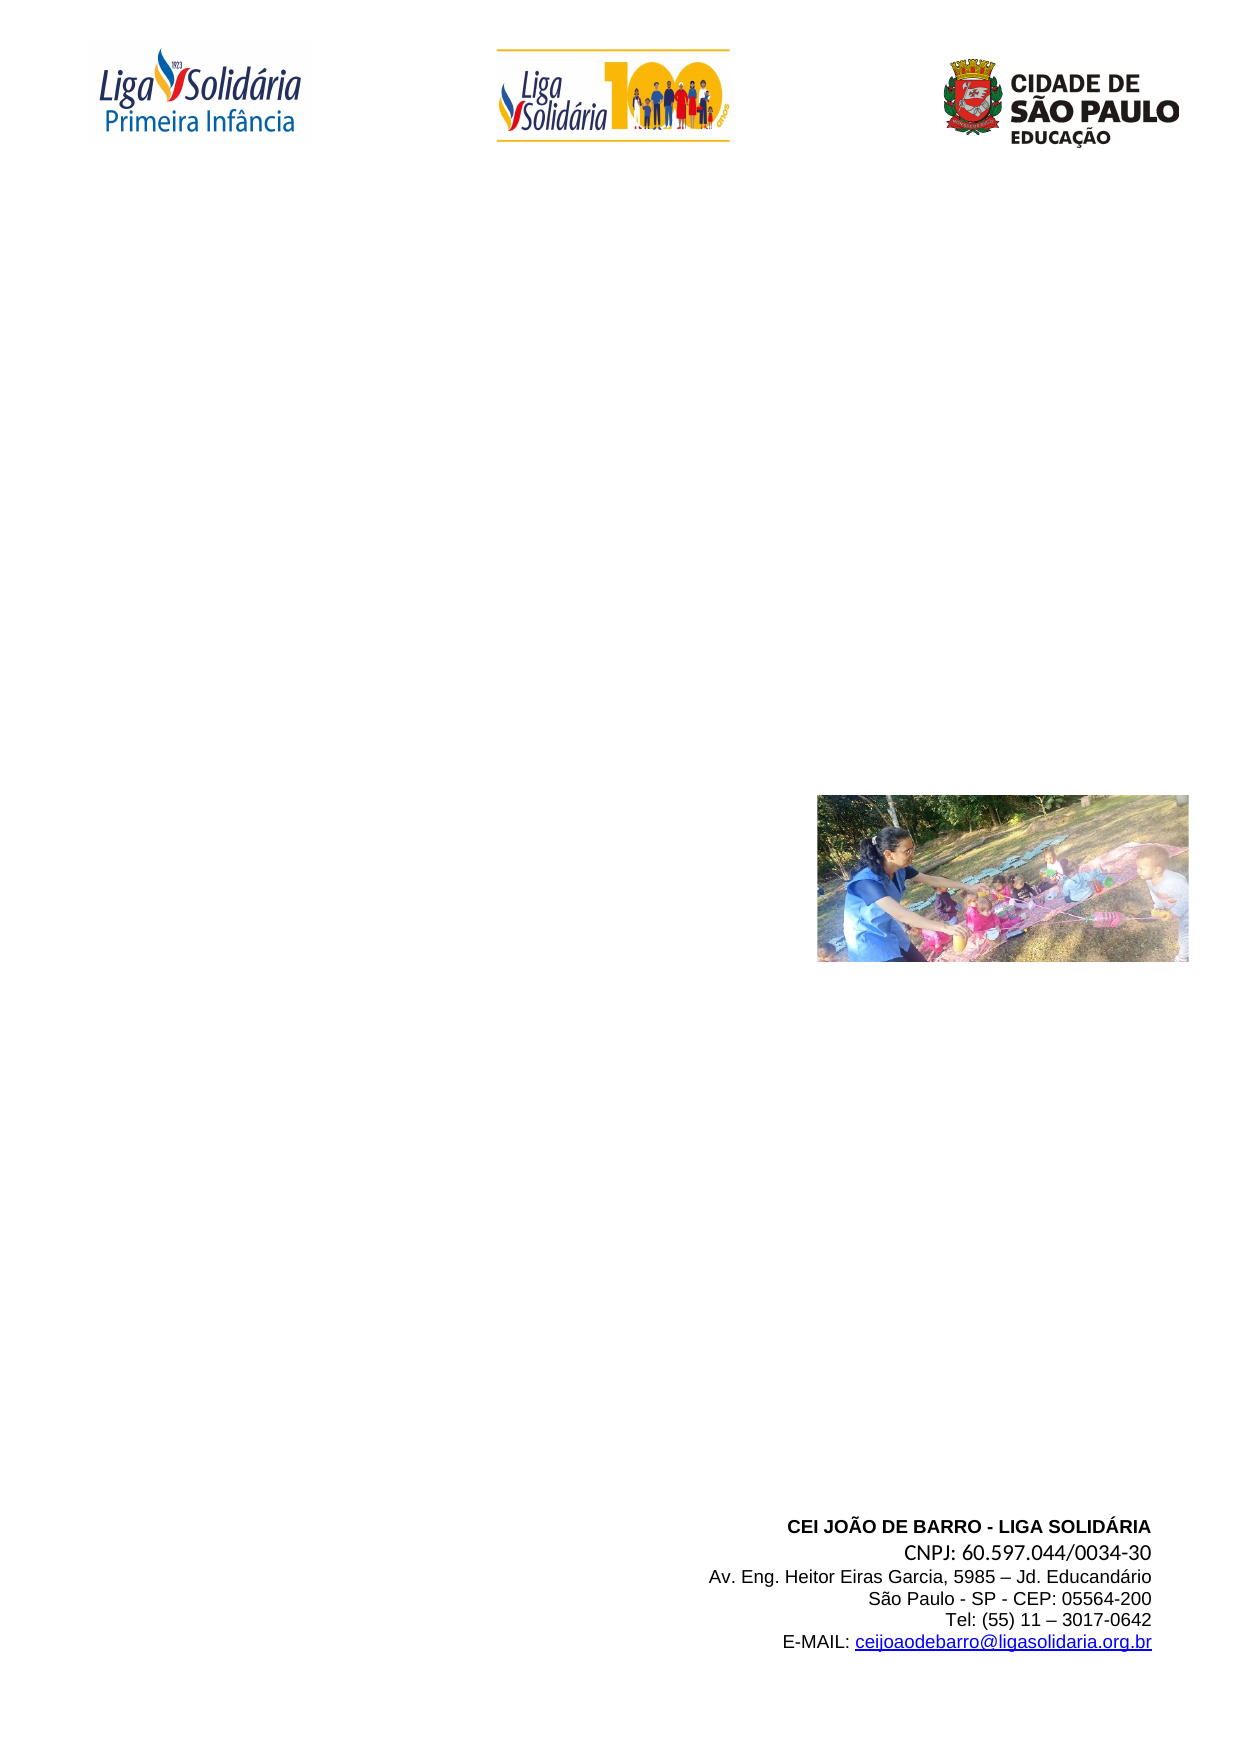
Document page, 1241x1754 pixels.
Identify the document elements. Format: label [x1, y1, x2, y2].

picture [495, 49, 733, 144]
picture [817, 795, 1189, 962]
picture [88, 38, 312, 146]
picture [943, 59, 1179, 148]
